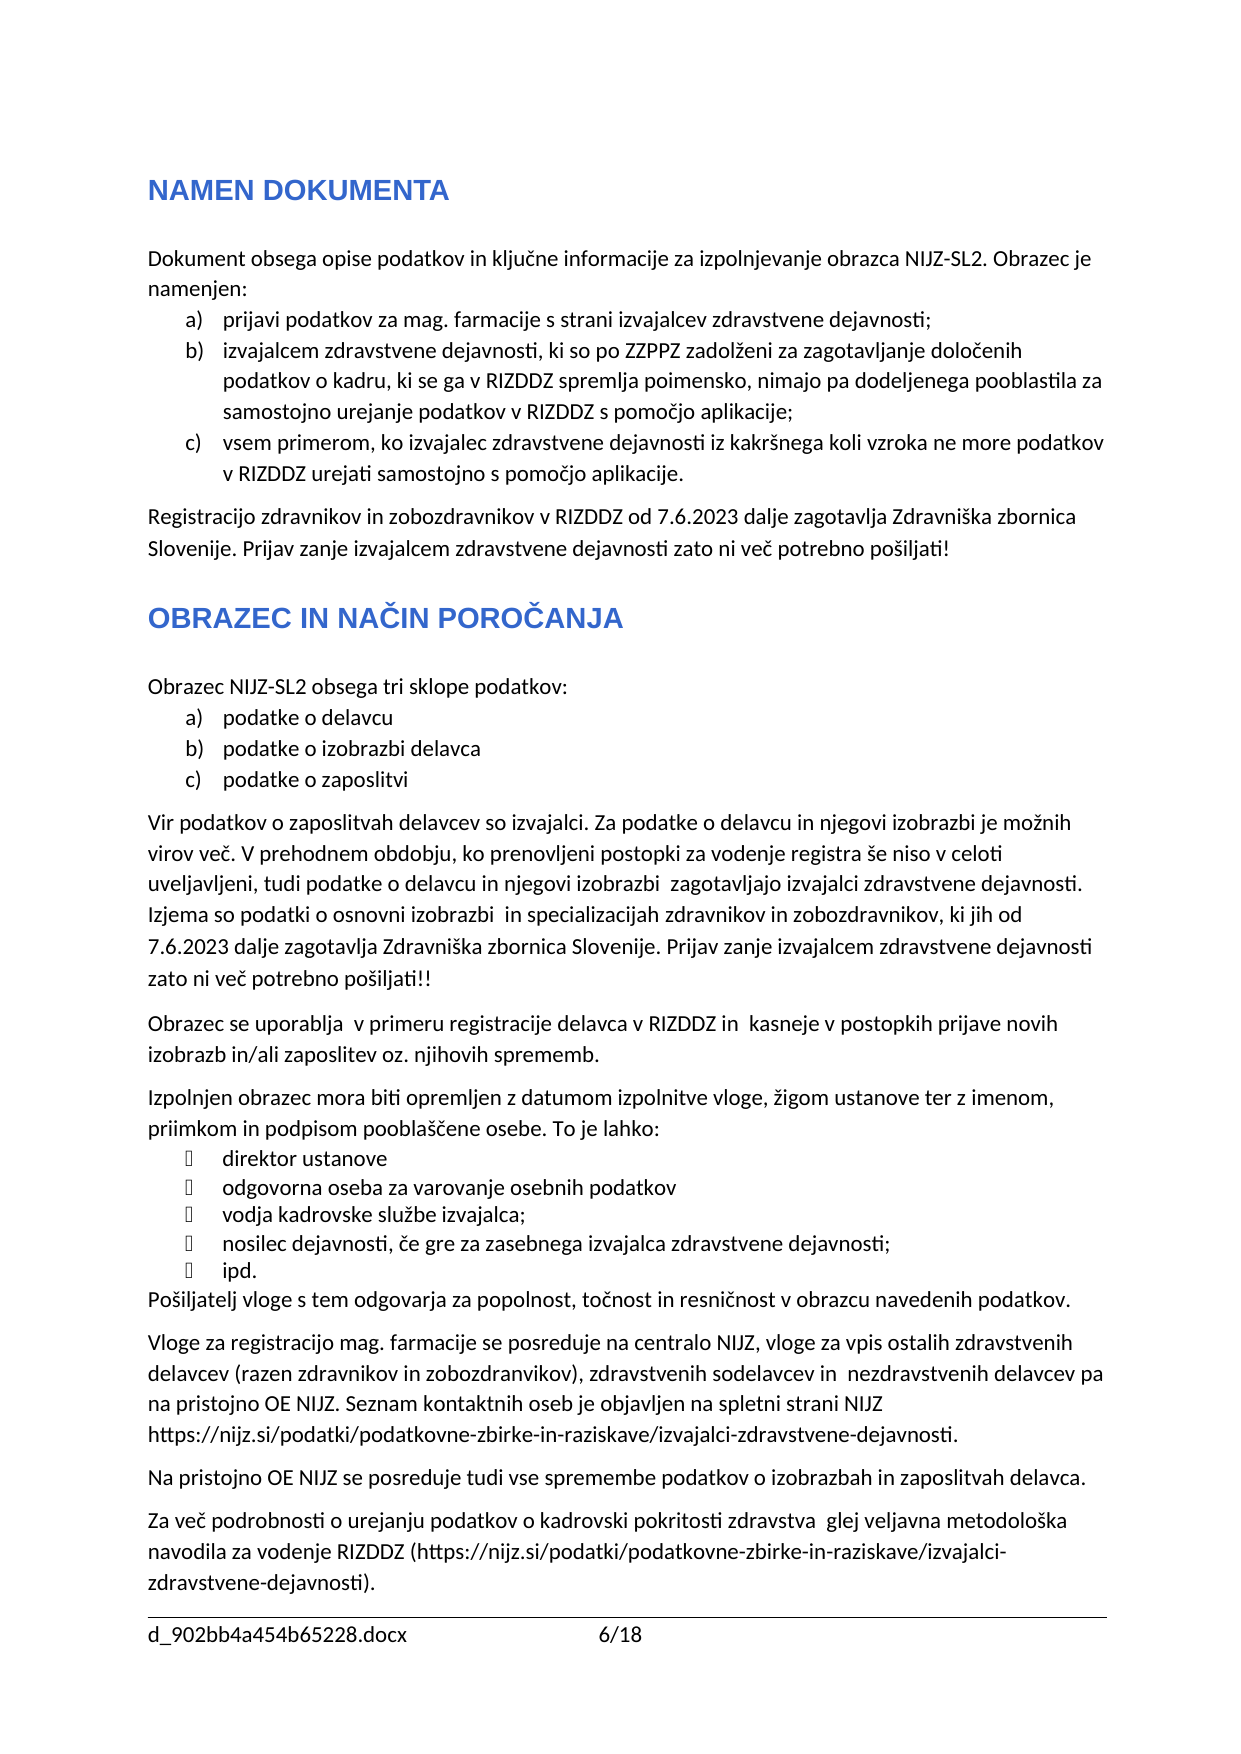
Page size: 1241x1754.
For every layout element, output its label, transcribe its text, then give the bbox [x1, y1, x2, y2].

text Vloge za registracijo mag. farmacije se posreduje na centralo NIJZ, vloge za vpis ostalih zdravstvenih delavcev (razen zdravnikov in zobozdranvikov), zdravstvenih sodelavcev in nezdravstvenih delavcev pa na pristojno OE NIJZ. Seznam kontaktnih oseb je objavljen na spletni strani NIJZ https://nijz.si/podatki/podatkovne-zbirke-in-raziskave/izvajalci-zdravstvene-dejavnosti. [148, 1328, 1107, 1448]
text Vir podatkov o zaposlitvah delavcev so izvajalci. Za podatke o delavcu in njegovi izobrazbi je možnih virov več. V prehodnem obdobju, ko prenovljeni postopki za vodenje registra še niso v celoti uveljavljeni, tudi podatke o delavcu in njegovi izobrazbi zagotavljajo izvajalci zdravstvene dejavnosti. [148, 808, 1107, 897]
list vsem primerom, ko izvajalec zdravstvene dejavnosti iz kakršnega koli vzroka ne more podatkov v RIZDDZ urejati samostojno s pomočjo aplikacije. [185, 428, 1107, 487]
list ipd. [185, 1257, 1107, 1285]
list prijavi podatkov za mag. farmacije s strani izvajalcev zdravstvene dejavnosti; [185, 305, 1107, 333]
subtitle NAMEN DOKUMENTA [148, 173, 1107, 206]
list podatke o izobrazbi delavca [185, 734, 1107, 762]
text Izjema so podatki o osnovni izobrazbi in specializacijah zdravnikov in zobozdravnikov, ki jih od 7.6.2023 dalje zagotavlja Zdravniška zbornica Slovenije. Prijav zanje izvajalcem zdravstvene dejavnosti zato ni več potrebno pošiljati!! [148, 900, 1107, 992]
text Dokument obsega opise podatkov in ključne informacije za izpolnjevanje obrazca NIJZ-SL2. Obrazec je namenjen: [148, 244, 1107, 302]
text Obrazec se uporablja v primeru registracije delavca v RIZDDZ in kasneje v postopkih prijave novih izobrazb in/ali zaposlitev oz. njihovih sprememb. [148, 1009, 1107, 1068]
subtitle OBRAZEC IN NAČIN POROČANJA [148, 601, 1107, 635]
list izvajalcem zdravstvene dejavnosti, ki so po ZZPPZ zadolženi za zagotavljanje določenih podatkov o kadru, ki se ga v RIZDDZ spremlja poimensko, nimajo pa dodeljenega pooblastila za samostojno urejanje podatkov v RIZDDZ s pomočjo aplikacije; [185, 336, 1107, 425]
list odgovorna oseba za varovanje osebnih podatkov [185, 1173, 1107, 1201]
text Obrazec NIJZ-SL2 obsega tri sklope podatkov: [148, 672, 1107, 701]
list podatke o zaposlitvi [185, 765, 1107, 793]
list direktor ustanove [185, 1144, 1107, 1173]
list podatke o delavcu [185, 703, 1107, 731]
list nosilec dejavnosti, če gre za zasebnega izvajalca zdravstvene dejavnosti; [185, 1229, 1107, 1257]
list vodja kadrovske službe izvajalca; [185, 1201, 1107, 1229]
text Registracijo zdravnikov in zobozdravnikov v RIZDDZ od 7.6.2023 dalje zagotavlja Zdravniška zbornica Slovenije. Prijav zanje izvajalcem zdravstvene dejavnosti zato ni več potrebno pošiljati! [148, 502, 1107, 562]
text Pošiljatelj vloge s tem odgovarja za popolnost, točnost in resničnost v obrazcu navedenih podatkov. [148, 1285, 1107, 1313]
text Za več podrobnosti o urejanju podatkov o kadrovski pokritosti zdravstva glej veljavna metodološka navodila za vodenje RIZDDZ (https://nijz.si/podatki/podatkovne-zbirke-in-raziskave/izvajalci-zdravstvene-dejavnosti). [148, 1507, 1107, 1596]
text Na pristojno OE NIJZ se posreduje tudi vse spremembe podatkov o izobrazbah in zaposlitvah delavca. [148, 1463, 1107, 1491]
text Izpolnjen obrazec mora biti opremljen z datumom izpolnitve vloge, žigom ustanove ter z imenom, priimkom in podpisom pooblaščene osebe. To je lahko: [148, 1083, 1107, 1142]
